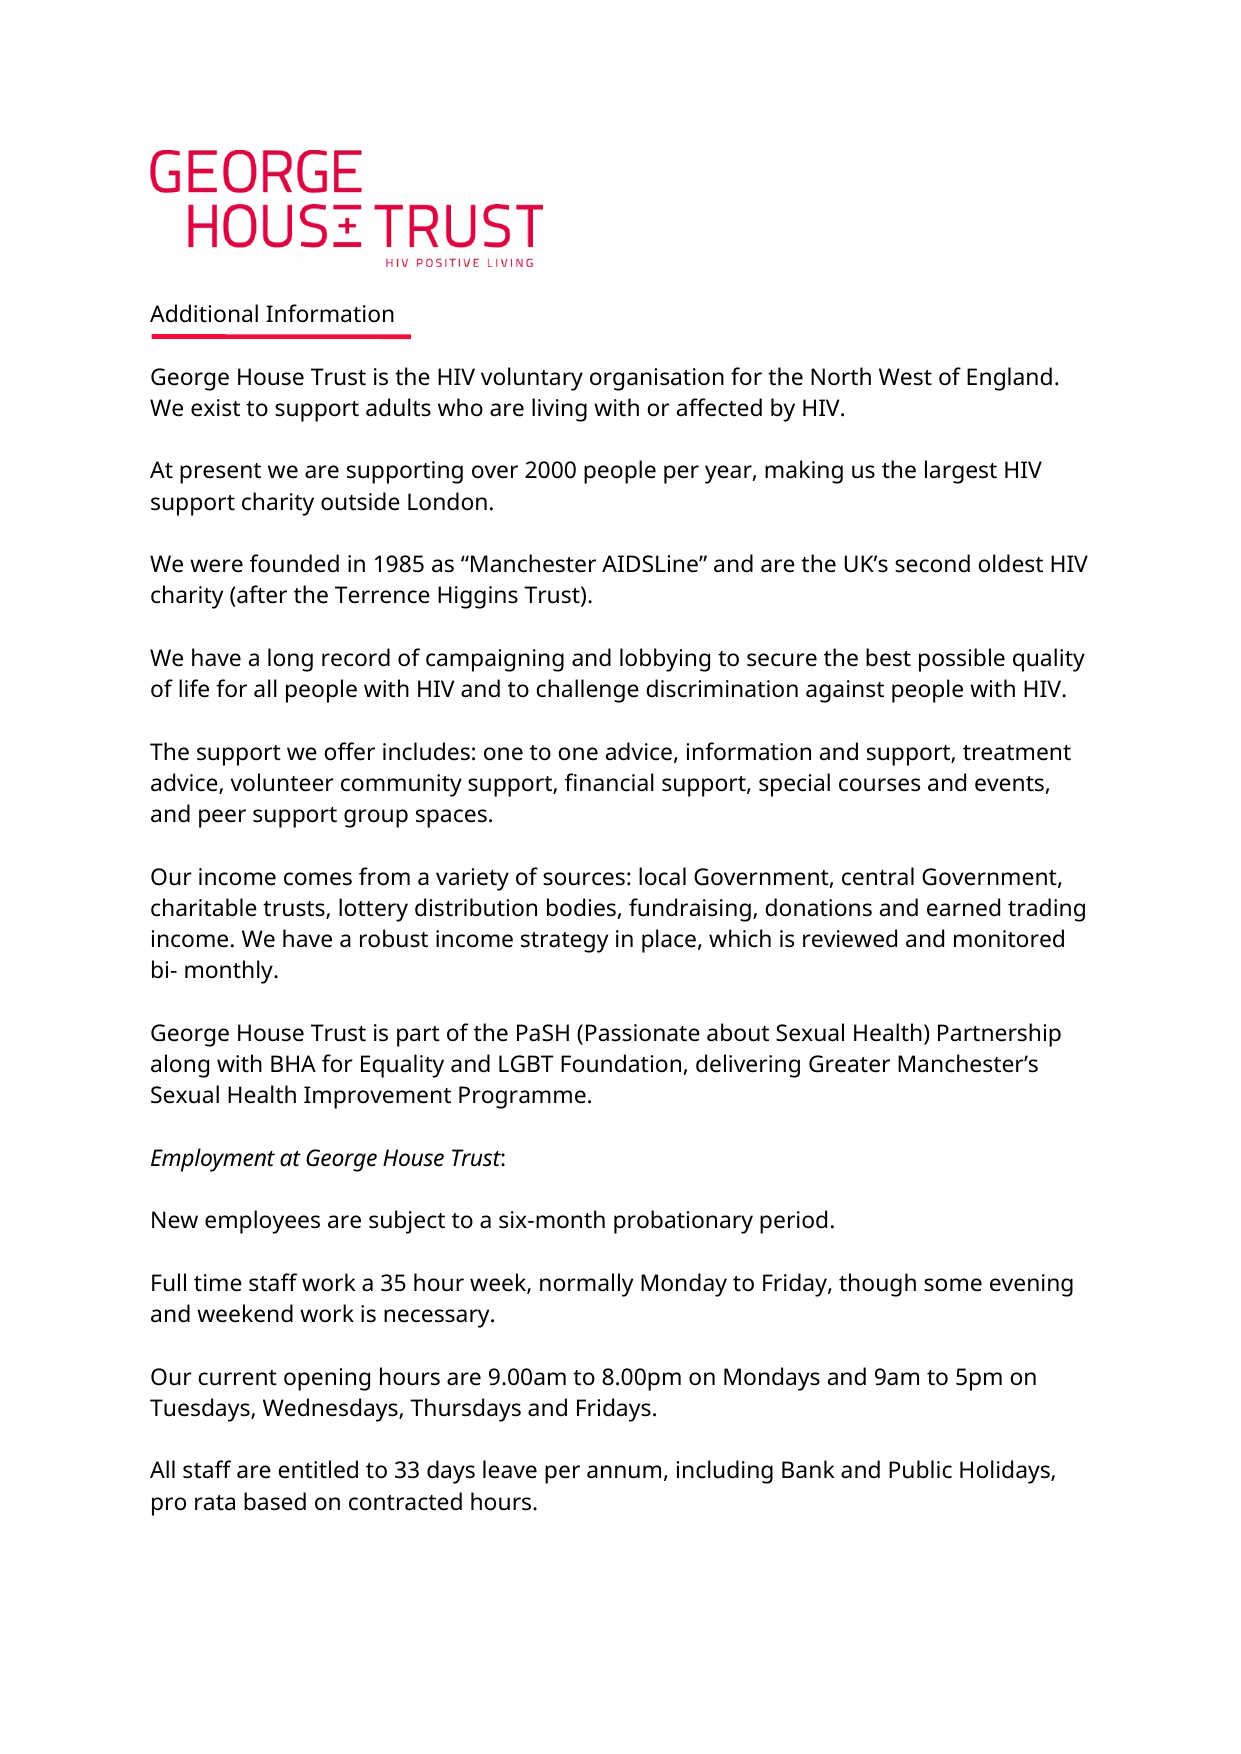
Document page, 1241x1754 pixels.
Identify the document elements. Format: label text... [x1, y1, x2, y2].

text Additional Information [150, 298, 1090, 329]
text George House Trust is part of the PaSH (Passionate about Sexual Health) Partnership along with BHA for Equality and LGBT Foundation, delivering Greater Manchester’s Sexual Health Improvement Programme. [150, 1017, 1090, 1111]
text The support we offer includes: one to one advice, information and support, treatment advice, volunteer community support, financial support, special courses and events, and peer support group spaces. [150, 736, 1090, 829]
text All staff are entitled to 33 days leave per annum, including Bank and Public Holidays, pro rata based on contracted hours. [150, 1454, 1090, 1517]
text We have a long record of campaigning and lobbying to secure the best possible quality of life for all people with HIV and to challenge discrimination against people with HIV. [150, 642, 1090, 704]
text We were founded in 1985 as “Manchester AIDSLine” and are the UK’s second oldest HIV charity (after the Terrence Higgins Trust). [150, 548, 1090, 611]
text Full time staff work a 35 hour week, normally Monday to Friday, though some evening and weekend work is necessary. [150, 1267, 1090, 1329]
text Our current opening hours are 9.00am to 8.00pm on Mondays and 9am to 5pm on Tuesdays, Wednesdays, Thursdays and Fridays. [150, 1361, 1090, 1423]
text Employment at George House Trust: [150, 1142, 1090, 1173]
text New employees are subject to a six-month probationary period. [150, 1204, 1090, 1236]
text Our income comes from a variety of sources: local Government, central Government, charitable trusts, lottery distribution bodies, fundraising, donations and earned trading income. We have a robust income strategy in place, which is reviewed and monitored bi- monthly. [150, 861, 1090, 986]
picture [150, 150, 543, 267]
text George House Trust is the HIV voluntary organisation for the North West of England. We exist to support adults who are living with or affected by HIV. [150, 361, 1090, 423]
text At present we are supporting over 2000 people per year, making us the largest HIV support charity outside London. [150, 454, 1090, 517]
